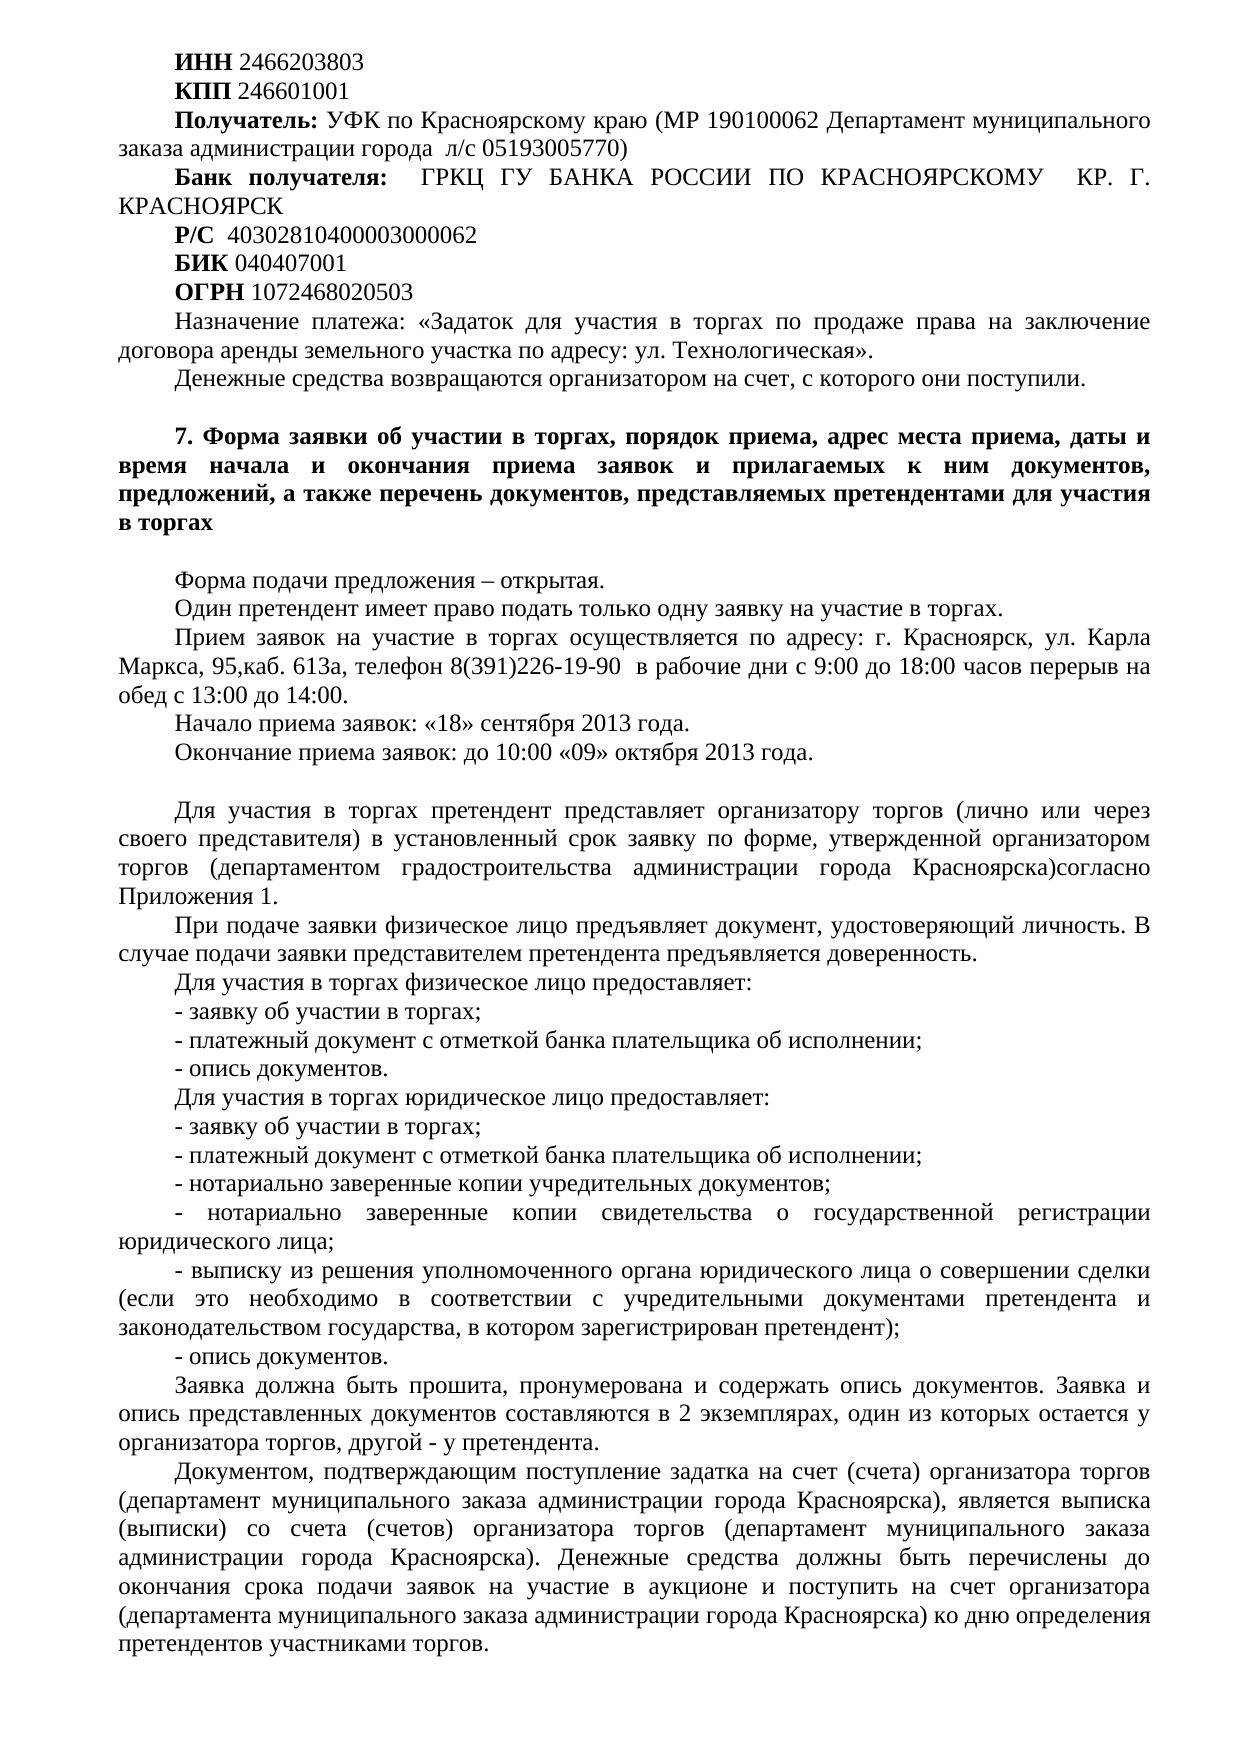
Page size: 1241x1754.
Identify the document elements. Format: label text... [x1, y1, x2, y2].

text Окончание приема заявок: до 10:00 «09» октября 2013 года. [118, 737, 1152, 766]
text - опись документов. [118, 1341, 1152, 1370]
text Для участия в торгах физическое лицо предоставляет: [118, 967, 1152, 996]
text Документом, подтверждающим поступление задатка на счет (счета) организатора торгов (департамент муниципального заказа администрации города Красноярска), является выписка (выписки) со счета (счетов) организатора торгов (департамент муниципального заказа администрации города Красноярска). Денежные средства должны быть перечислены до окончания срока подачи заявок на участие в аукционе и поступить на счет организатора (департамента муниципального заказа администрации города Красноярска) ко дню определения претендентов участниками торгов. [118, 1456, 1152, 1657]
text Начало приема заявок: «18» сентября 2013 года. [118, 708, 1152, 737]
text Заявка должна быть прошита, пронумерована и содержать опись документов. Заявка и опись представленных документов составляются в 2 экземплярах, один из которых остается у организатора торгов, другой - у претендента. [118, 1370, 1152, 1456]
text Для участия в торгах претендент представляет организатору торгов (лично или через своего представителя) в установленный срок заявку по форме, утвержденной организатором торгов (департаментом градостроительства администрации города Красноярска)согласно Приложения 1. [118, 795, 1152, 910]
text Р/С 40302810400003000062 [118, 220, 1152, 248]
text Для участия в торгах юридическое лицо предоставляет: [118, 1082, 1152, 1111]
text Назначение платежа: «Задаток для участия в торгах по продаже права на заключение договора аренды земельного участка по адресу: ул. Технологическая». [118, 306, 1152, 363]
text - нотариально заверенные копии учредительных документов; [118, 1168, 1152, 1197]
text - заявку об участии в торгах; [118, 1111, 1152, 1140]
text - платежный документ с отметкой банка плательщика об исполнении; [118, 1025, 1152, 1053]
text - заявку об участии в торгах; [118, 996, 1152, 1025]
text ОГРН 1072468020503 [118, 277, 1152, 306]
text - выписку из решения уполномоченного органа юридического лица о совершении сделки (если это необходимо в соответствии с учредительными документами претендента и законодательством государства, в котором зарегистрирован претендент); [118, 1255, 1152, 1341]
text Банк получателя: ГРКЦ ГУ БАНКА РОССИИ ПО КРАСНОЯРСКОМУ КР. Г. КРАСНОЯРСК [118, 162, 1152, 220]
text БИК 040407001 [118, 248, 1152, 277]
text КПП 246601001 [118, 76, 1152, 105]
text Прием заявок на участие в торгах осуществляется по адресу: г. Красноярск, ул. Карла Маркса, 95,каб. 613а, телефон 8(391)226-19-90 в рабочие дни с 9:00 до 18:00 часов перерыв на обед с 13:00 до 14:00. [118, 622, 1152, 708]
text Денежные средства возвращаются организатором на счет, с которого они поступили. [118, 363, 1152, 392]
text При подаче заявки физическое лицо предъявляет документ, удостоверяющий личность. В случае подачи заявки представителем претендента предъявляется доверенность. [118, 910, 1152, 967]
text - опись документов. [118, 1053, 1152, 1082]
text 7. Форма заявки об участии в торгах, порядок приема, адрес места приема, даты и время начала и окончания приема заявок и прилагаемых к ним документов, предложений, а также перечень документов, представляемых претендентами для участия в торгах [118, 421, 1152, 536]
text Один претендент имеет право подать только одну заявку на участие в торгах. [118, 593, 1152, 622]
text Получатель: УФК по Красноярскому краю (МР 190100062 Департамент муниципального заказа администрации города л/с 05193005770) [118, 105, 1152, 162]
text - платежный документ с отметкой банка плательщика об исполнении; [118, 1140, 1152, 1168]
text Форма подачи предложения – открытая. [118, 565, 1152, 593]
text ИНН 2466203803 [118, 47, 1152, 76]
text - нотариально заверенные копии свидетельства о государственной регистрации юридического лица; [118, 1197, 1152, 1255]
